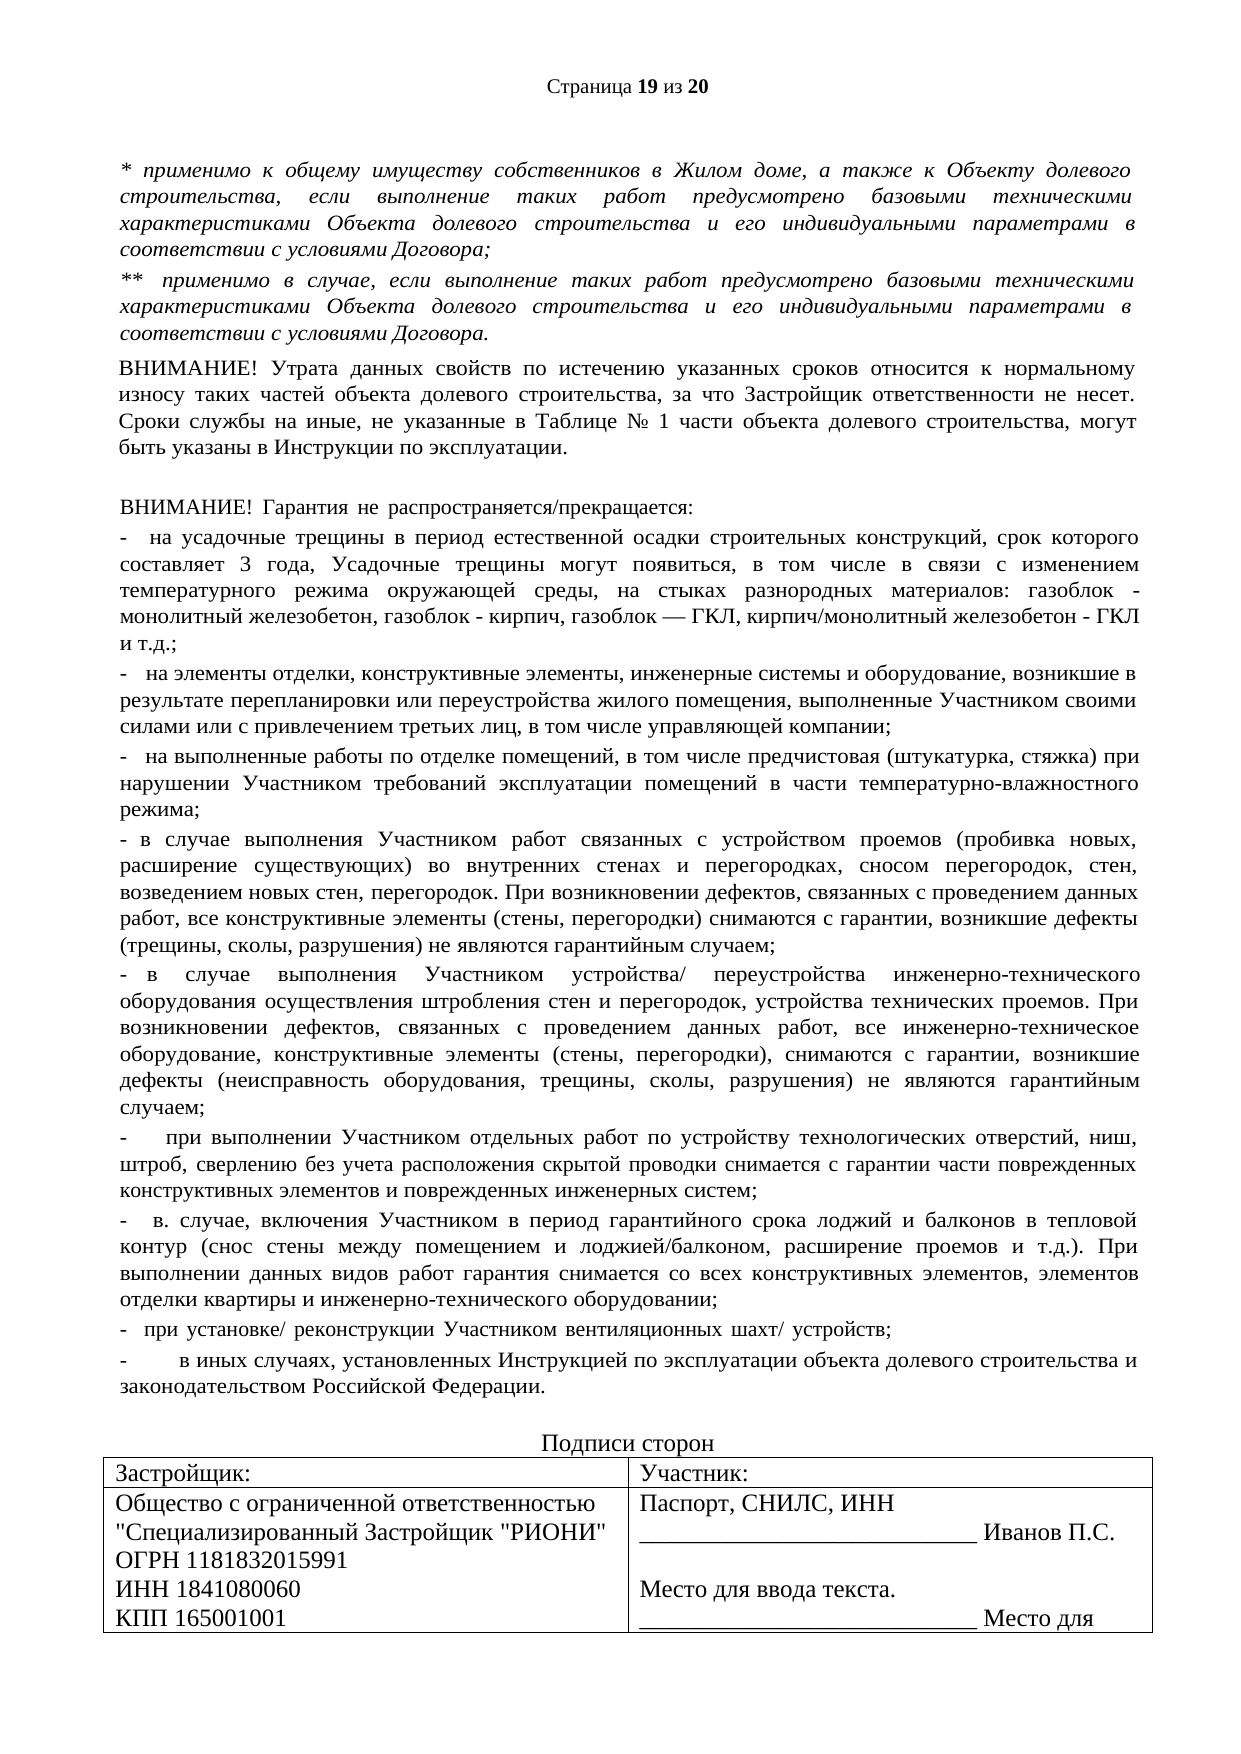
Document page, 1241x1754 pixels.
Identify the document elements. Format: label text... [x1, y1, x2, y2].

text Подписи сторон [103, 1428, 1152, 1457]
list при выполнении Участником отдельных работ по устройству технологических отверстий, ниш, штроб, сверлению без учета расположения скрытой проводки снимается с гарантии части поврежденных конструктивных элементов и поврежденных инженерных систем; [119, 1124, 1138, 1202]
text ВНИМАНИЕ! Утрата данных свойств по истечению указанных сроков относится к нормальному износу таких частей объекта долевого строительства, за что Застройщик ответственности не несет. Сроки службы на иные, не указанные в Таблице № 1 части объекта долевого строительства, могут быть указаны в Инструкции по эксплуатации. [118, 355, 1137, 459]
text * применимо к общему имуществу собственников в Жилом доме, а также к Объекту долевого строительства, если выполнение таких работ предусмотрено базовыми техническими характеристиками Объекта долевого строительства и его индивидуальными параметрами в соответствии с условиями Договора; [119, 157, 1135, 262]
list в иных случаях, установленных Инструкцией по эксплуатации объекта долевого строительства и законодательством Российской Федерации. [119, 1347, 1138, 1398]
list на усадочные трещины в период естественной осадки строительных конструкций, срок которого составляет 3 года, Усадочные трещины могут появиться, в том числе в связи с изменением температурного режима окружающей среды, на стыках разнородных материалов: газоблок - монолитный железобетон, газоблок - кирпич, газоблок — ГКЛ, кирпич/монолитный железобетон - ГКЛ и т.д.; [119, 524, 1140, 655]
text ** применимо в случае, если выполнение таких работ предусмотрено базовыми техническими характеристиками Объекта долевого строительства и его индивидуальными параметрами в соответствии с условиями Договора. [119, 267, 1134, 345]
text ВНИМАНИЕ! Гарантия не распространяется/прекращается: [119, 494, 1152, 519]
list в. случае, включения Участником в период гарантийного срока лоджий и балконов в тепловой контур (снос стены между помещением и лоджией/балконом, расширение проемов и т.д.). При выполнении данных видов работ гарантия снимается со всех конструктивных элементов, элементов отделки квартиры и инженерно-технического оборудовании; [119, 1207, 1139, 1312]
list в случае выполнения Участником работ связанных с устройством проемов (пробивка новых, расширение существующих) во внутренних стенах и перегородках, сносом перегородок, стен, возведением новых стен, перегородок. При возникновении дефектов, связанных с проведением данных работ, все конструктивные элементы (стены, перегородки) снимаются с гарантии, возникшие дефекты (трещины, сколы, разрушения) не являются гарантийным случаем; [119, 826, 1139, 957]
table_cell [629, 1488, 1152, 1632]
list в случае выполнения Участником устройства/ переустройства инженерно-технического оборудования осуществления штробления стен и перегородок, устройства технических проемов. При возникновении дефектов, связанных с проведением данных работ, все инженерно-техническое оборудование, конструктивные элементы (стены, перегородки), снимаются с гарантии, возникшие дефекты (неисправность оборудования, трещины, сколы, разрушения) не являются гарантийным случаем; [119, 961, 1140, 1119]
list на элементы отделки, конструктивные элементы, инженерные системы и оборудование, возникшие в результате перепланировки или переустройства жилого помещения, выполненные Участником своими силами или с привлечением третьих лиц, в том числе управляющей компании; [119, 660, 1136, 738]
table_header Застройщик: [104, 1458, 628, 1487]
table_header Участник: [629, 1458, 1152, 1487]
list на выполненные работы по отделке помещений, в том числе предчистовая (штукатурка, стяжка) при нарушении Участником требований эксплуатации помещений в части температурно-влажностного режима; [119, 743, 1139, 821]
list при установке/ реконструкции Участником вентиляционных шахт/ устройств; [119, 1316, 1152, 1342]
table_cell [104, 1488, 628, 1632]
